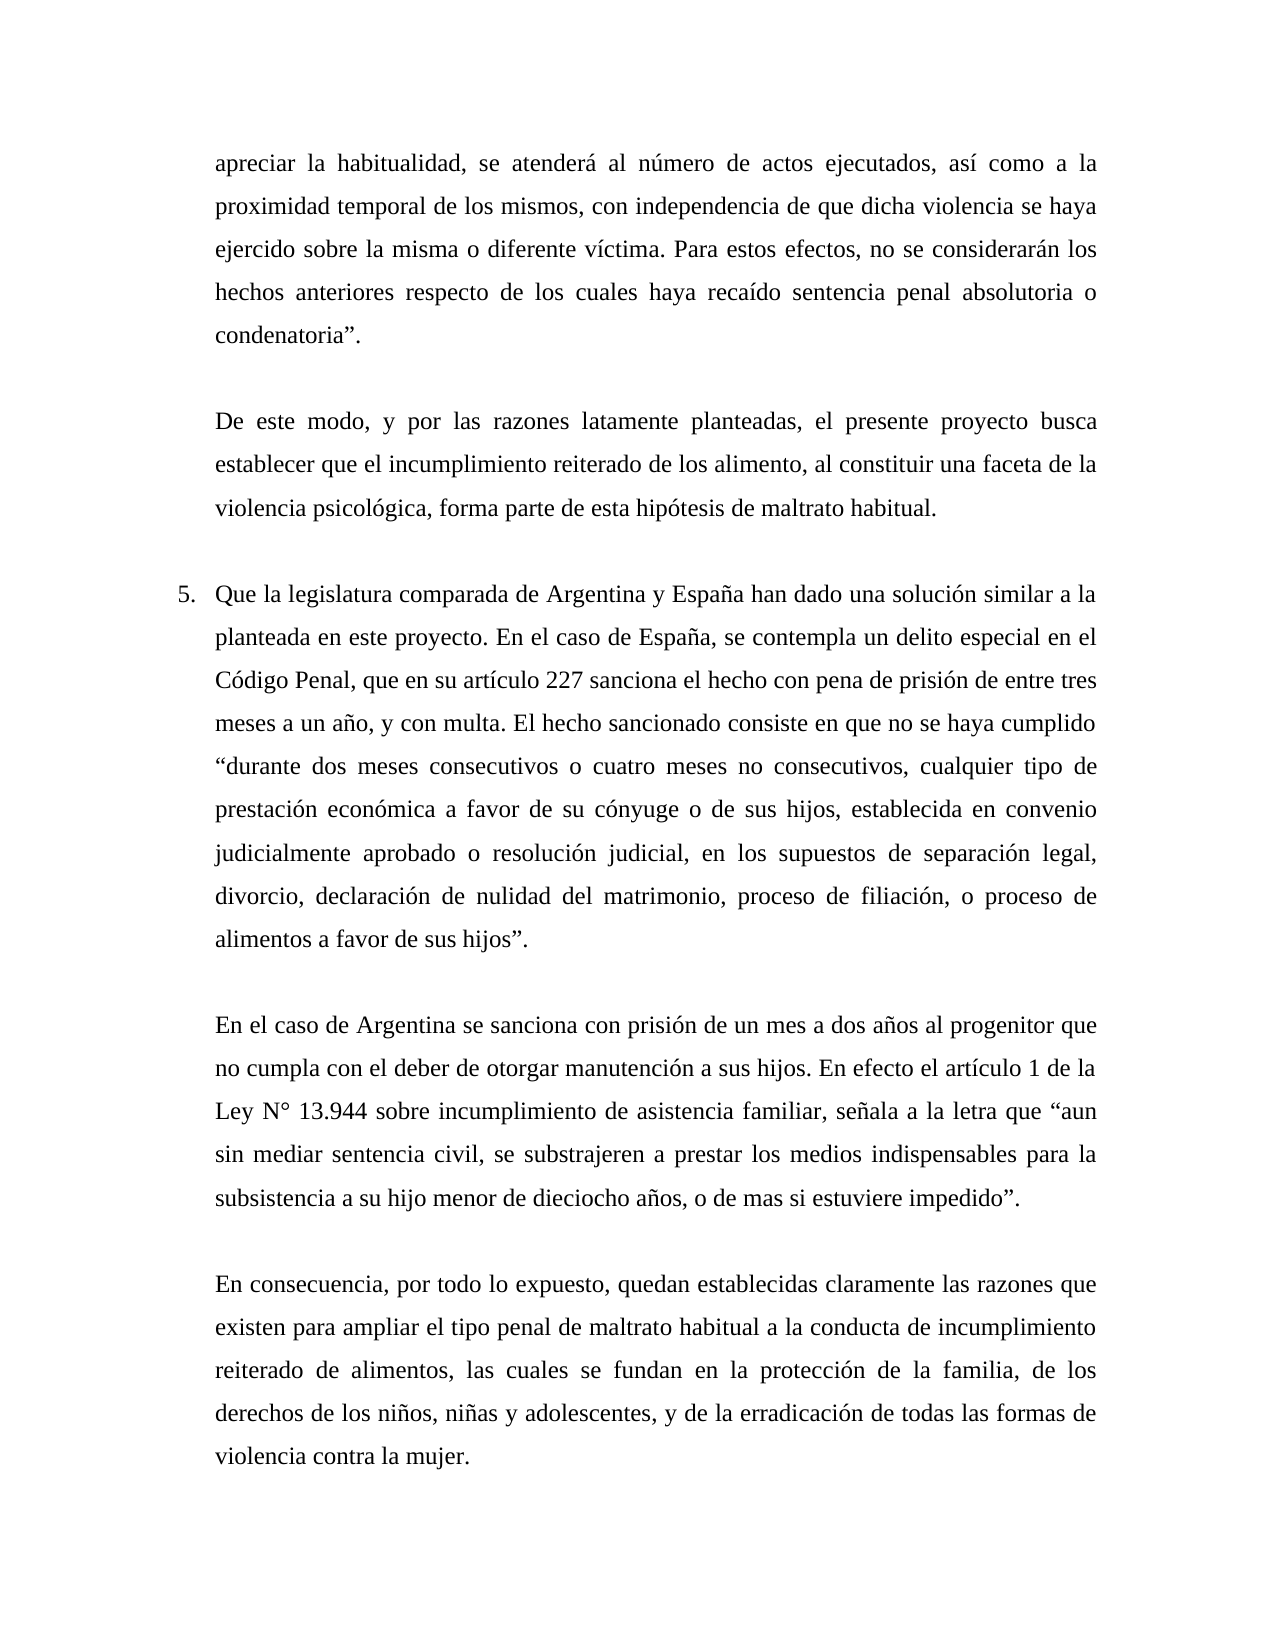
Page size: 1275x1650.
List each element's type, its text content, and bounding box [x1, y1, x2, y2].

list En consecuencia, por todo lo expuesto, quedan establecidas claramente las razones que existen para ampliar el tipo penal de maltrato habitual a la conducta de incumplimiento reiterado de alimentos, las cuales se fundan en la protección de la familia, de los derechos de los niños, niñas y adolescentes, y de la erradicación de todas las formas de violencia contra la mujer. [215, 1269, 1098, 1470]
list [215, 148, 1098, 349]
list Que la legislatura comparada de Argentina y España han dado una solución similar a la planteada en este proyecto. En el caso de España, se contempla un delito especial en el Código Penal, que en su artículo 227 sanciona el hecho con pena de prisión de entre tres meses a un año, y con multa. El hecho sancionado consiste en que no se haya cumplido “durante dos meses consecutivos o cuatro meses no consecutivos, cualquier tipo de prestación económica a favor de su cónyuge o de sus hijos, establecida en convenio judicialmente aprobado o resolución judicial, en los supuestos de separación legal, divorcio, declaración de nulidad del matrimonio, proceso de filiación, o proceso de alimentos a favor de sus hijos”. [177, 579, 1098, 953]
list En el caso de Argentina se sanciona con prisión de un mes a dos años al progenitor que no cumpla con el deber de otorgar manutención a sus hijos. En efecto el artículo 1 de la Ley N° 13.944 sobre incumplimiento de asistencia familiar, señala a la letra que “aun sin mediar sentencia civil, se substrajeren a prestar los medios indispensables para la subsistencia a su hijo menor de dieciocho años, o de mas si estuviere impedido”. [215, 1010, 1098, 1211]
list De este modo, y por las razones latamente planteadas, el presente proyecto busca establecer que el incumplimiento reiterado de los alimento, al constituir una faceta de la violencia psicológica, forma parte de esta hipótesis de maltrato habitual. [215, 406, 1098, 521]
